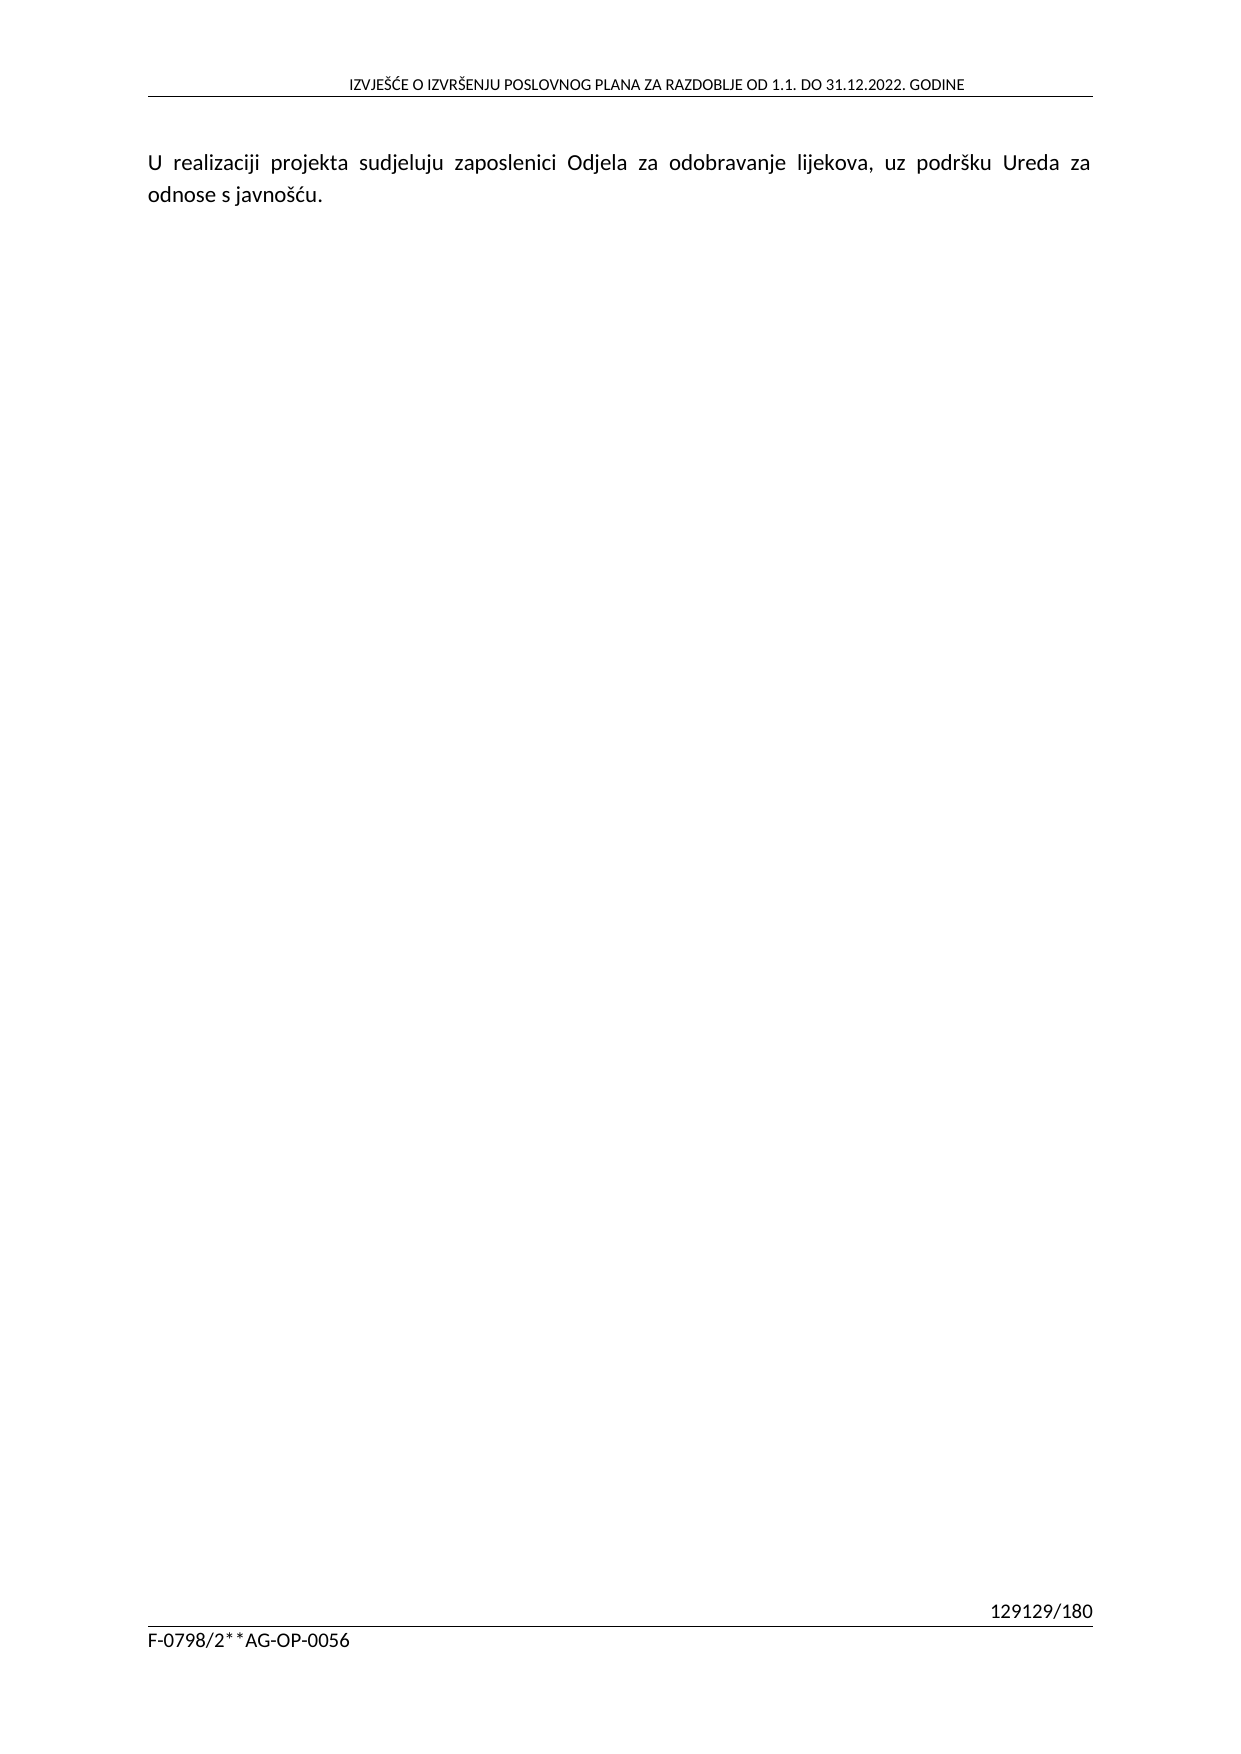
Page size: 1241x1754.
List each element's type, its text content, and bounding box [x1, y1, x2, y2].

text U realizaciji projekta sudjeluju zaposlenici Odjela za odobravanje lijekova, uz podršku Ureda za odnose s javnošću. [148, 148, 1093, 208]
